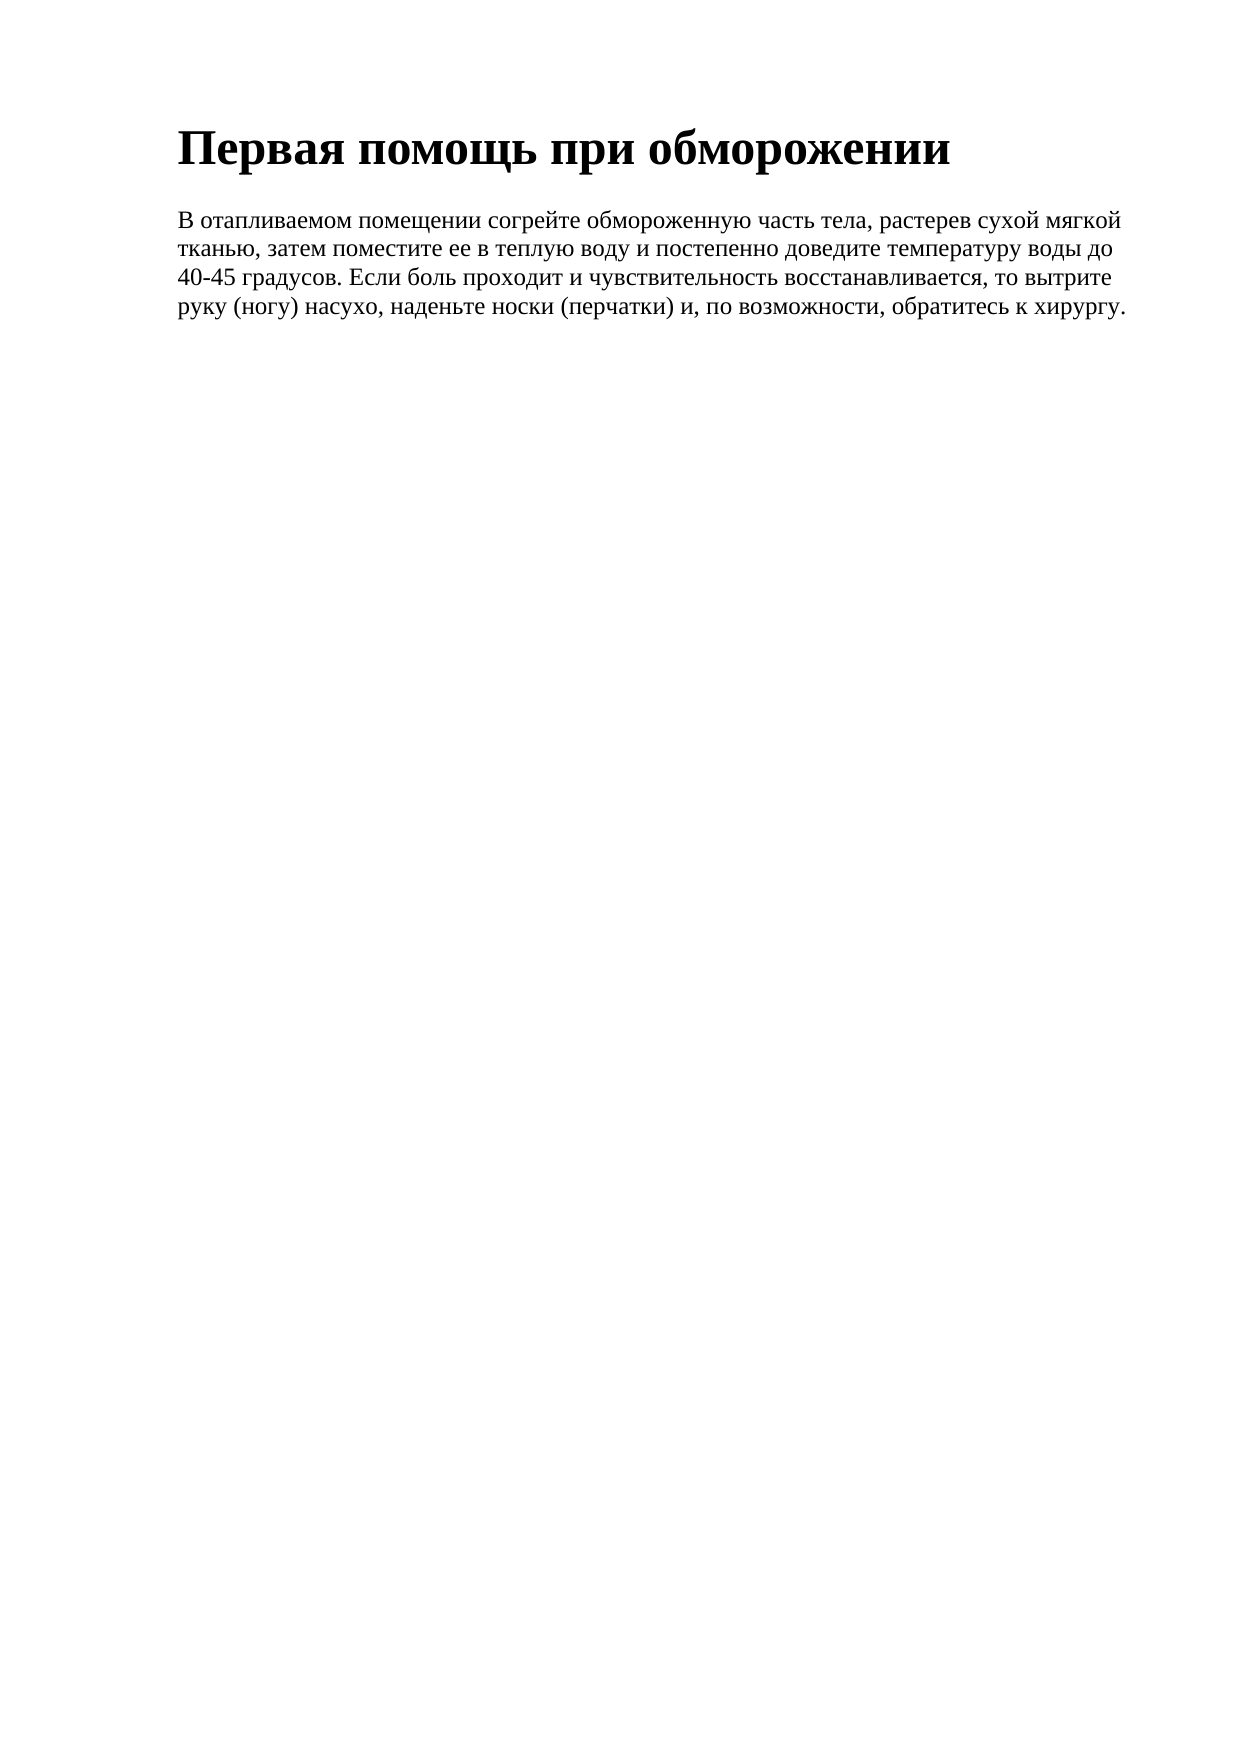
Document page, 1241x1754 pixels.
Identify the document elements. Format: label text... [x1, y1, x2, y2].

text Первая помощь при обморожении [177, 118, 1152, 176]
text В отапливаемом помещении согрейте обмороженную часть тела, растерев сухой мягкой тканью, затем поместите ее в теплую воду и постепенно доведите температуру воды до 40-45 градусов. Если боль проходит и чувствительность восстанавливается, то вытрите руку (ногу) насухо, наденьте носки (перчатки) и, по возможности, обратитесь к хирургу. [177, 205, 1152, 320]
